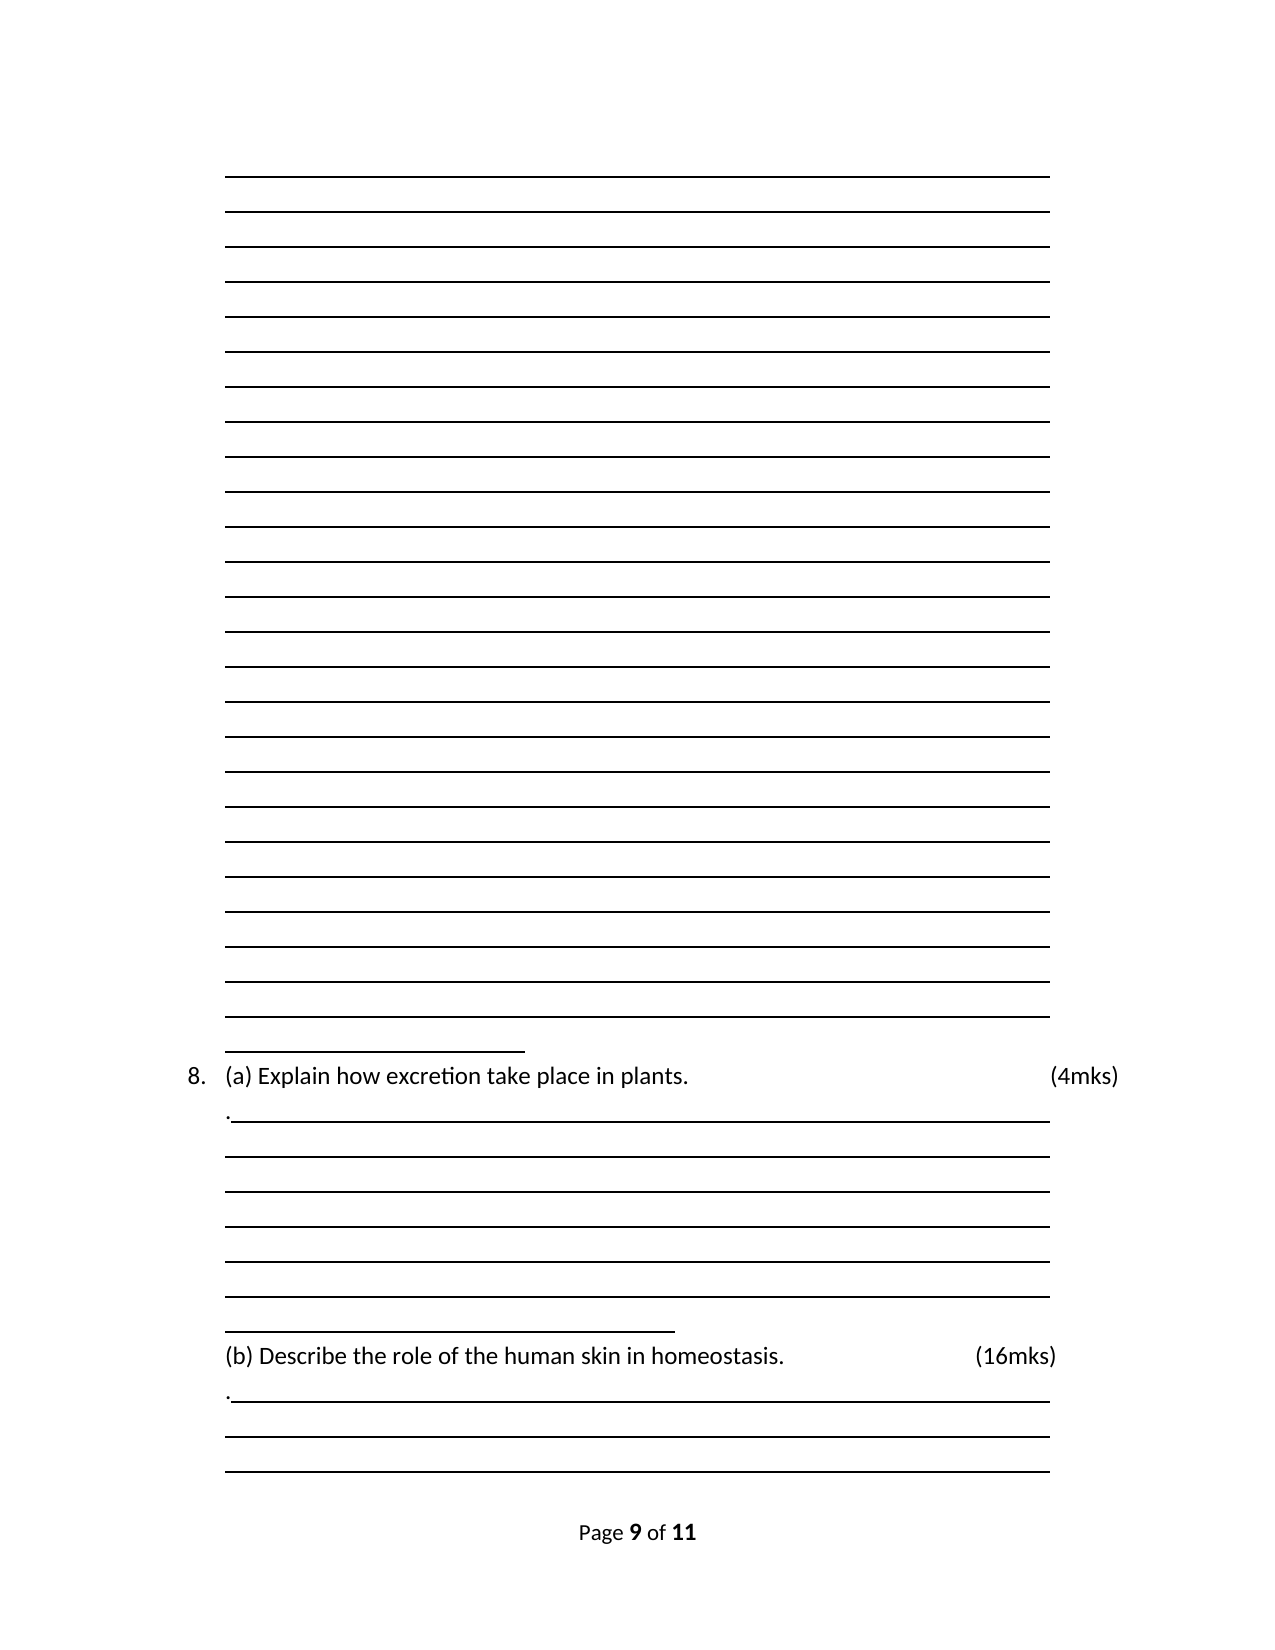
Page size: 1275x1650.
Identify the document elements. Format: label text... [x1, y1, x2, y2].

list . [225, 150, 1125, 1056]
list (b) Describe the role of the human skin in homeostasis. (16mks) [225, 1340, 1125, 1371]
list . [225, 1095, 1125, 1336]
list (a) Explain how excretion take place in plants. (4mks) [187, 1060, 1125, 1091]
list . [225, 1375, 1125, 1476]
